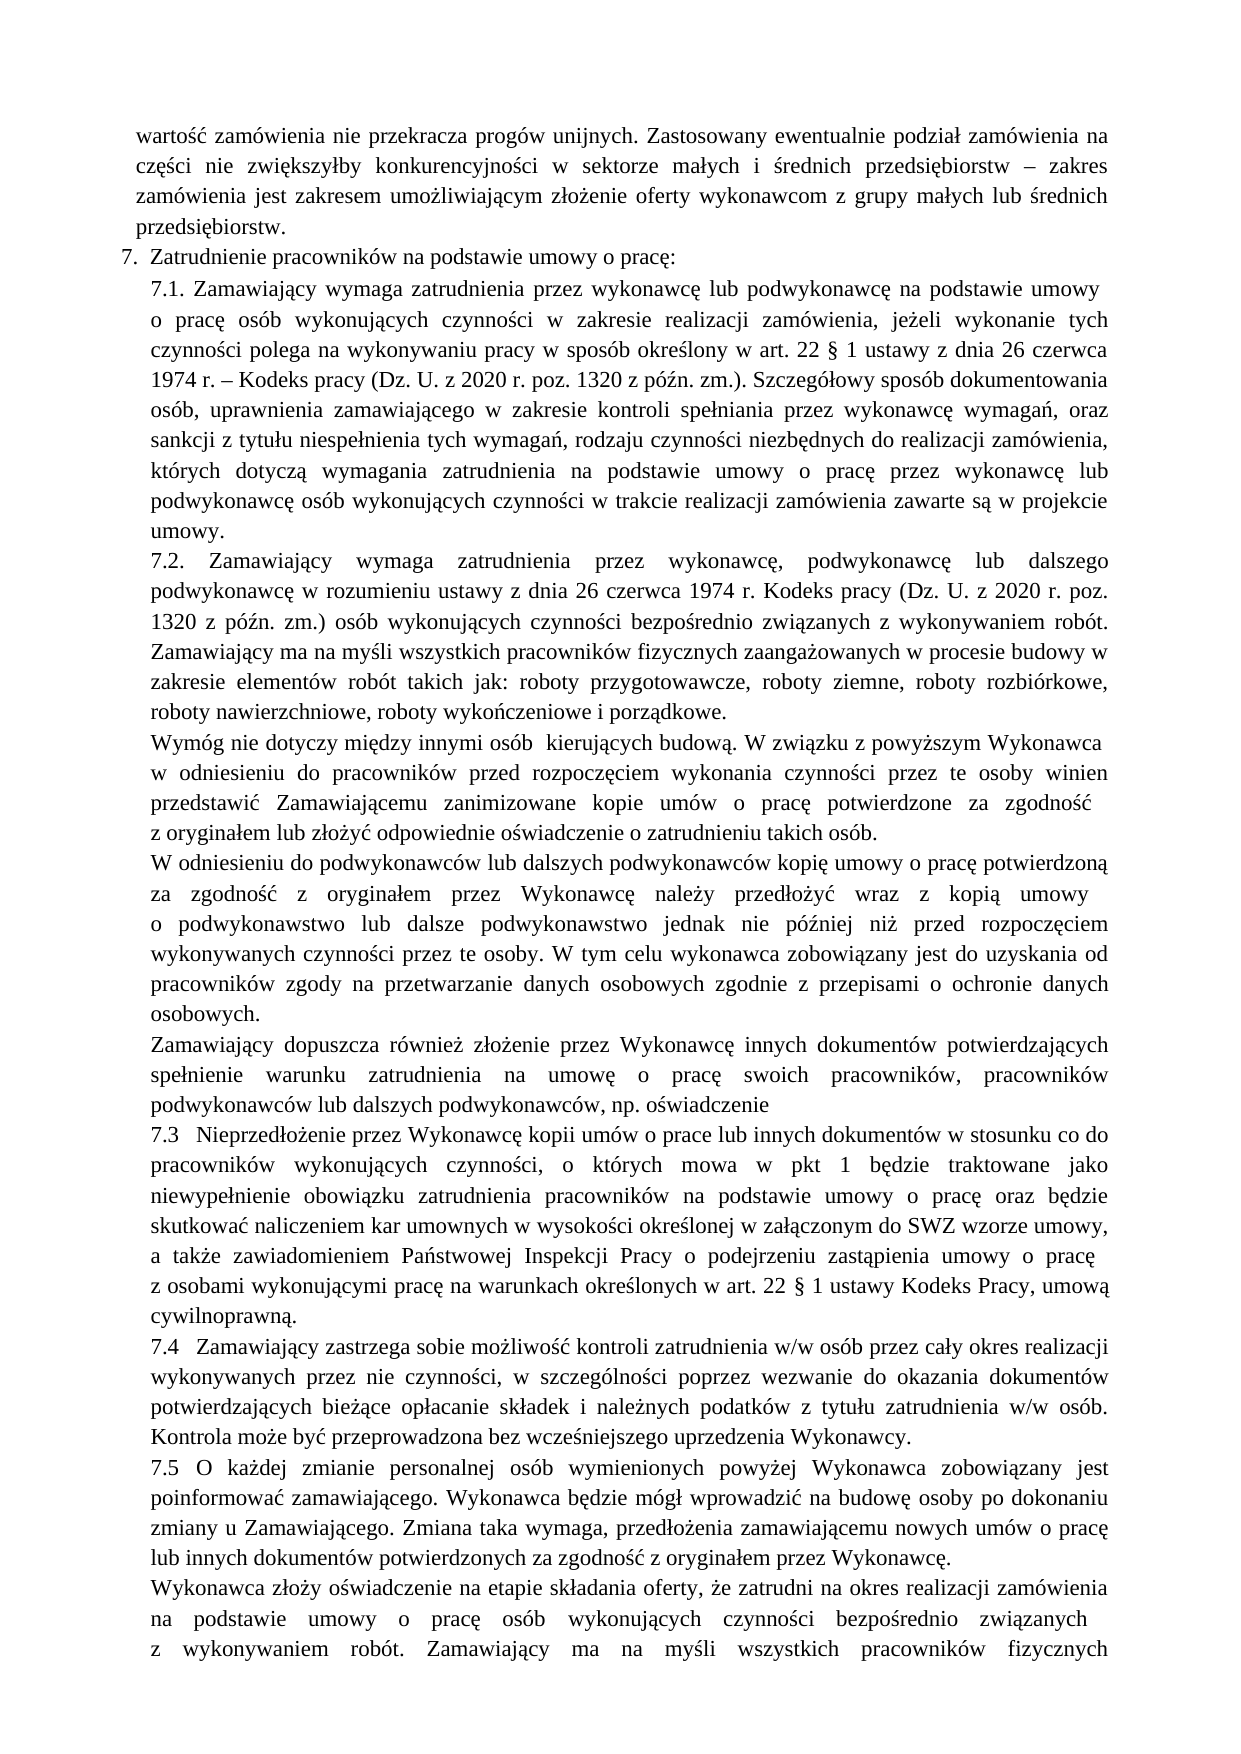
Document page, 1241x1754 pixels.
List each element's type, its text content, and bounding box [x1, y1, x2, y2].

list Zamawiający zastrzega sobie możliwość kontroli zatrudnienia w/w osób przez cały okres realizacji wykonywanych przez nie czynności, w szczególności poprzez wezwanie do okazania dokumentów potwierdzających bieżące opłacanie składek i należnych podatków z tytułu zatrudnienia w/w osób. Kontrola może być przeprowadzona bez wcześniejszego uprzedzenia Wykonawcy. [150, 1333, 1110, 1450]
list Nieprzedłożenie przez Wykonawcę kopii umów o prace lub innych dokumentów w stosunku co do pracowników wykonujących czynności, o których mowa w pkt 1 będzie traktowane jako niewypełnienie obowiązku zatrudnienia pracowników na podstawie umowy o pracę oraz będzie skutkować naliczeniem kar umownych w wysokości określonej w załączonym do SWZ wzorze umowy, a także zawiadomieniem Państwowej Inspekcji Pracy o podejrzeniu zastąpienia umowy o pracę z osobami wykonującymi pracę na warunkach określonych w art. 22 § 1 ustawy Kodeks Pracy, umową cywilnoprawną. [150, 1121, 1110, 1329]
text 7. Zatrudnienie pracowników na podstawie umowy o pracę: [121, 243, 1110, 269]
text Zamawiający dopuszcza również złożenie przez Wykonawcę innych dokumentów potwierdzających spełnienie warunku zatrudnienia na umowę o pracę swoich pracowników, pracowników podwykonawców lub dalszych podwykonawców, np. oświadczenie [150, 1031, 1110, 1117]
text 7.1. Zamawiający wymaga zatrudnienia przez wykonawcę lub podwykonawcę na podstawie umowy o pracę osób wykonujących czynności w zakresie realizacji zamówienia, jeżeli wykonanie tych czynności polega na wykonywaniu pracy w sposób określony w art. 22 § 1 ustawy z dnia 26 czerwca 1974 r. – Kodeks pracy (Dz. U. z 2020 r. poz. 1320 z późn. zm.). Szczegółowy sposób dokumentowania osób, uprawnienia zamawiającego w zakresie kontroli spełniania przez wykonawcę wymagań, oraz sankcji z tytułu niespełnienia tych wymagań, rodzaju czynności niezbędnych do realizacji zamówienia, których dotyczą wymagania zatrudnienia na podstawie umowy o pracę przez wykonawcę lub podwykonawcę osób wykonujących czynności w trakcie realizacji zamówienia zawarte są w projekcie umowy. [150, 275, 1110, 543]
text 7.2. Zamawiający wymaga zatrudnienia przez wykonawcę, podwykonawcę lub dalszego podwykonawcę w rozumieniu ustawy z dnia 26 czerwca 1974 r. Kodeks pracy (Dz. U. z 2020 r. poz. 1320 z późn. zm.) osób wykonujących czynności bezpośrednio związanych z wykonywaniem robót. Zamawiający ma na myśli wszystkich pracowników fizycznych zaangażowanych w procesie budowy w zakresie elementów robót takich jak: roboty przygotowawcze, roboty ziemne, roboty rozbiórkowe, roboty nawierzchniowe, roboty wykończeniowe i porządkowe. [150, 547, 1110, 725]
text W odniesieniu do podwykonawców lub dalszych podwykonawców kopię umowy o pracę potwierdzoną za zgodność z oryginałem przez Wykonawcę należy przedłożyć wraz z kopią umowy o podwykonawstwo lub dalsze podwykonawstwo jednak nie później niż przed rozpoczęciem wykonywanych czynności przez te osoby. W tym celu wykonawca zobowiązany jest do uzyskania od pracowników zgody na przetwarzanie danych osobowych zgodnie z przepisami o ochronie danych osobowych. [150, 849, 1110, 1027]
text Wymóg nie dotyczy między innymi osób kierujących budową. W związku z powyższym Wykonawca w odniesieniu do pracowników przed rozpoczęciem wykonania czynności przez te osoby winien przedstawić Zamawiającemu zanimizowane kopie umów o pracę potwierdzone za zgodność z oryginałem lub złożyć odpowiednie oświadczenie o zatrudnieniu takich osób. [150, 728, 1110, 846]
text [150, 1574, 1110, 1661]
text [136, 122, 1110, 239]
list O każdej zmianie personalnej osób wymienionych powyżej Wykonawca zobowiązany jest poinformować zamawiającego. Wykonawca będzie mógł wprowadzić na budowę osoby po dokonaniu zmiany u Zamawiającego. Zmiana taka wymaga, przedłożenia zamawiającemu nowych umów o pracę lub innych dokumentów potwierdzonych za zgodność z oryginałem przez Wykonawcę. [150, 1453, 1110, 1571]
